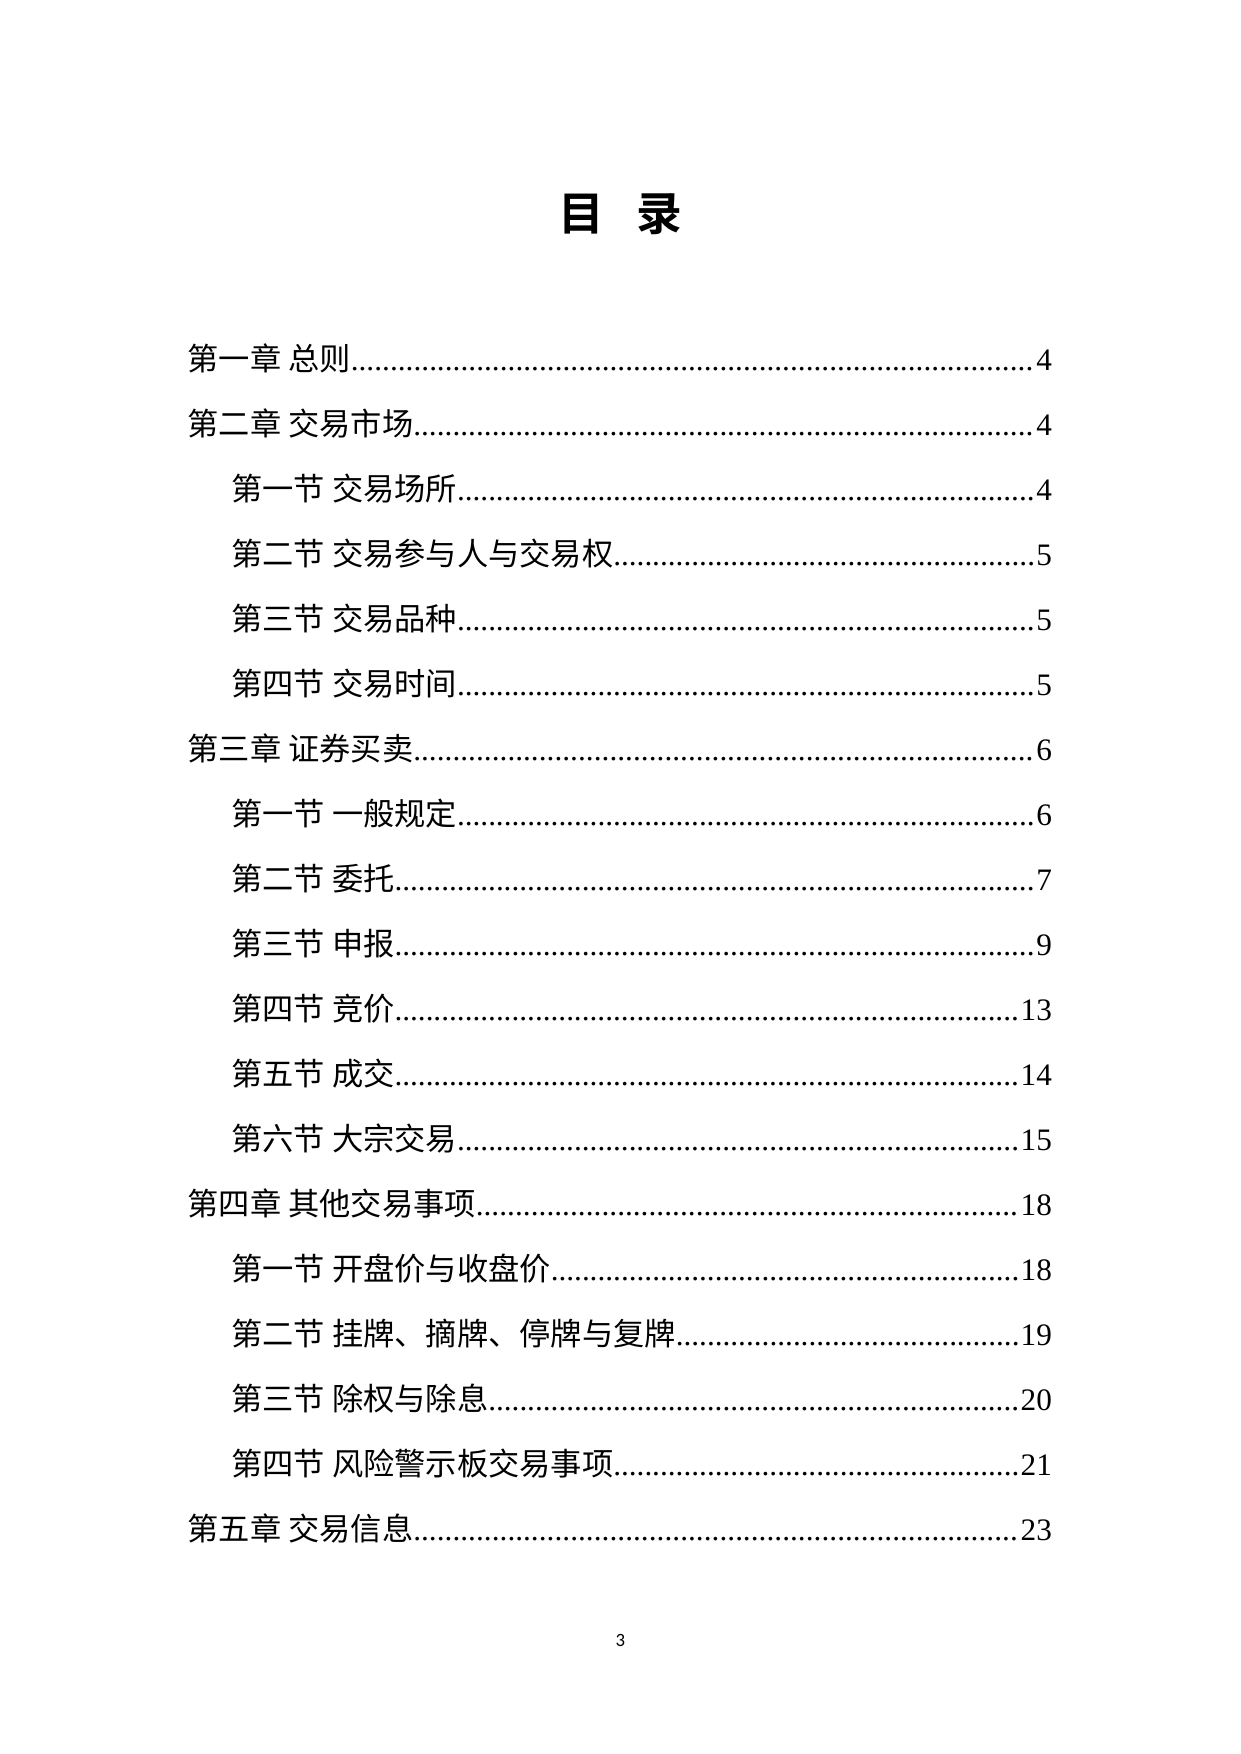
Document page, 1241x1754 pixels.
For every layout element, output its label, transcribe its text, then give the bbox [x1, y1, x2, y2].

text 第二节 交易参与人与交易权 5 [231, 519, 1053, 584]
text 第三节 除权与除息 20 [231, 1364, 1053, 1429]
text 第一节 交易场所 4 [231, 454, 1053, 519]
text 第一章 总则 4 [187, 324, 1053, 389]
text 第三章 证券买卖 6 [187, 714, 1053, 779]
text 第三节 申报 9 [231, 909, 1053, 974]
text 第四节 竞价 13 [231, 974, 1053, 1039]
text 第二章 交易市场 4 [187, 389, 1053, 454]
text 第一节 开盘价与收盘价 18 [231, 1234, 1053, 1299]
text 第五章 交易信息 23 [187, 1494, 1053, 1559]
text 第一节 一般规定 6 [231, 779, 1053, 844]
text 第四节 交易时间 5 [231, 649, 1053, 714]
text 第四节 风险警示板交易事项 21 [231, 1429, 1053, 1494]
text 目 录 [187, 162, 1053, 259]
text 第五节 成交 14 [231, 1039, 1053, 1104]
text 第三节 交易品种 5 [231, 584, 1053, 649]
text 第二节 挂牌、摘牌、停牌与复牌 19 [231, 1299, 1053, 1364]
text 第四章 其他交易事项 18 [187, 1169, 1053, 1234]
text 第六节 大宗交易 15 [231, 1104, 1053, 1169]
text 第二节 委托 7 [231, 844, 1053, 909]
